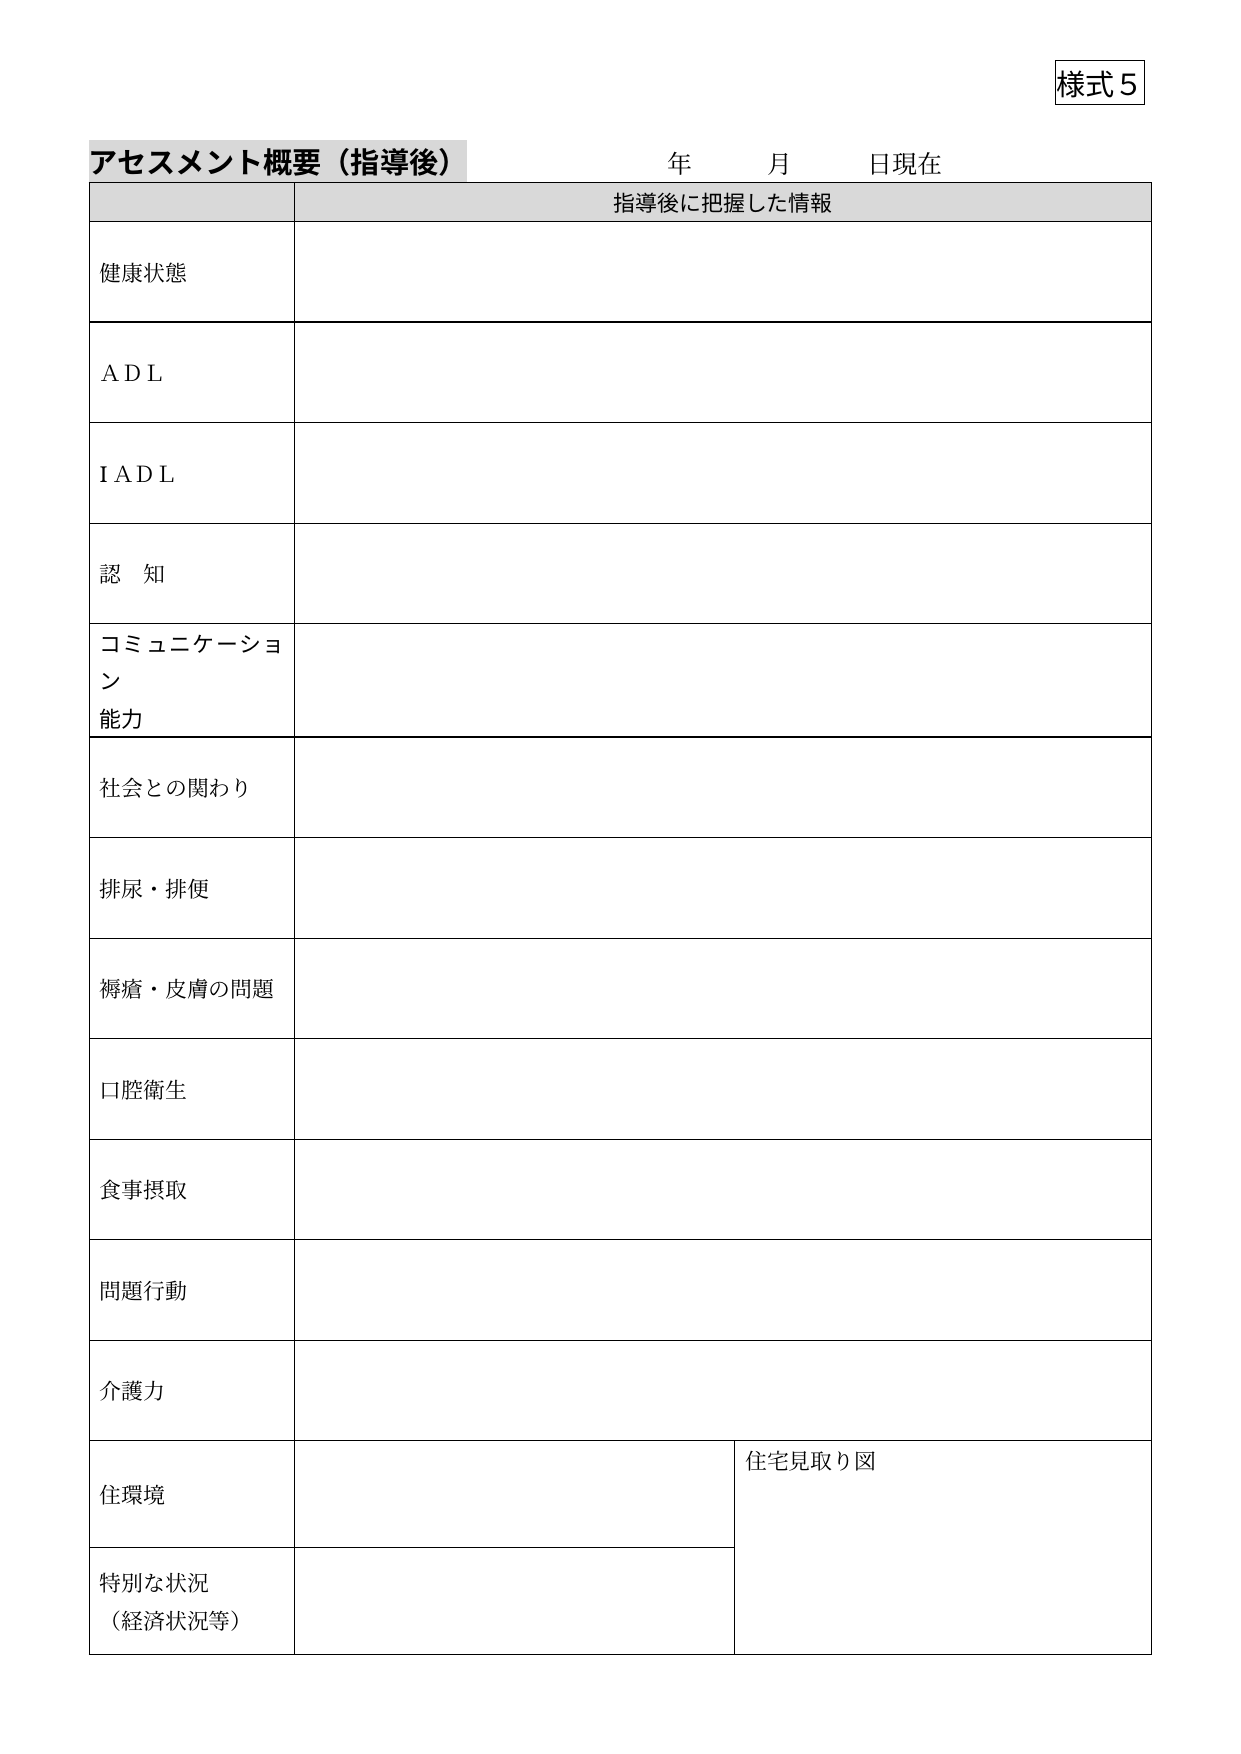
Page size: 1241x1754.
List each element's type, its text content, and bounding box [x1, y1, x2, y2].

table_cell [295, 423, 1151, 522]
table_cell [295, 524, 1151, 623]
table_cell [295, 1140, 1151, 1239]
table_cell 特別な状況 （経済状況等） [90, 1548, 294, 1654]
table_cell 社会との関わり [90, 738, 294, 837]
table_cell [295, 323, 1151, 422]
table_cell 認 知 [90, 524, 294, 623]
table_cell 排尿・排便 [90, 838, 294, 937]
table_cell 口腔衛生 [90, 1039, 294, 1138]
table_cell [295, 738, 1151, 837]
table_cell 問題行動 [90, 1240, 294, 1339]
table_cell [295, 1039, 1151, 1138]
table_cell [295, 222, 1151, 321]
table_cell [295, 624, 1151, 736]
table_cell [295, 1240, 1151, 1339]
table_cell IＡＤＬ [90, 423, 294, 522]
table_cell [295, 1548, 734, 1654]
table_cell [295, 838, 1151, 937]
table_cell コミュニケーション 能力 [90, 624, 294, 736]
table_cell 健康状態 [90, 222, 294, 321]
table_cell [295, 1441, 734, 1547]
text アセスメント概要（指導後） 年 月 日現在 [467, 140, 1152, 182]
table_header 指導後に把握した情報 [295, 183, 1151, 221]
table_cell 住環境 [90, 1441, 294, 1547]
table_header [90, 183, 294, 221]
table_cell 介護力 [90, 1341, 294, 1440]
table_cell [295, 1341, 1151, 1440]
table_cell ＡＤＬ [90, 323, 294, 422]
table_cell 住宅見取り図 [735, 1441, 1151, 1654]
table_cell 褥瘡・皮膚の問題 [90, 939, 294, 1038]
table_cell [295, 939, 1151, 1038]
table_cell 食事摂取 [90, 1140, 294, 1239]
